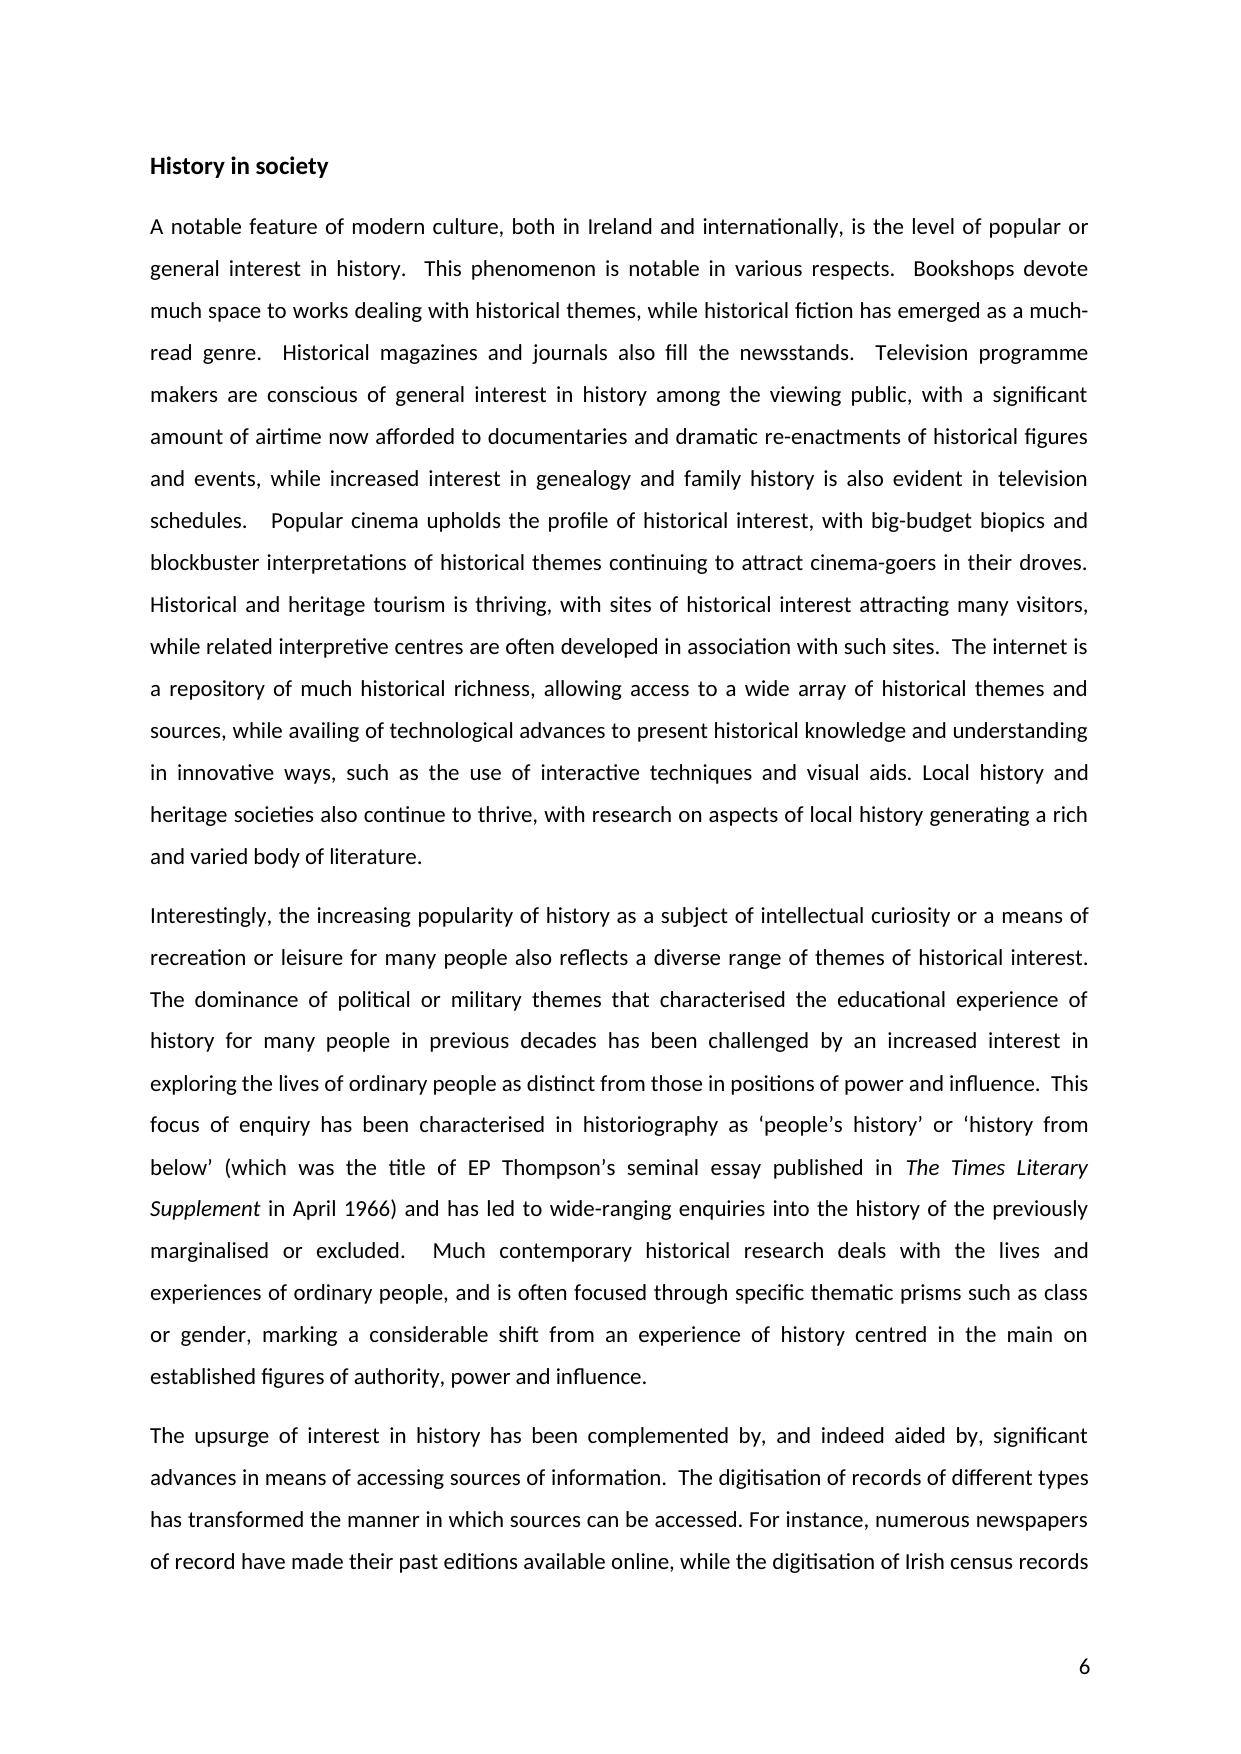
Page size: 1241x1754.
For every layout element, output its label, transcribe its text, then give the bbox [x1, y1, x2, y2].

text A notable feature of modern culture, both in Ireland and internationally, is the level of popular or general interest in history. This phenomenon is notable in various respects. Bookshops devote much space to works dealing with historical themes, while historical fiction has emerged as a much-read genre. Historical magazines and journals also fill the newsstands. Television programme makers are conscious of general interest in history among the viewing public, with a significant amount of airtime now afforded to documentaries and dramatic re-enactments of historical figures and events, while increased interest in genealogy and family history is also evident in television schedules. Popular cinema upholds the profile of historical interest, with big-budget biopics and blockbuster interpretations of historical themes continuing to attract cinema-goers in their droves. Historical and heritage tourism is thriving, with sites of historical interest attracting many visitors, while related interpretive centres are often developed in association with such sites. The internet is a repository of much historical richness, allowing access to a wide array of historical themes and sources, while availing of technological advances to present historical knowledge and understanding in innovative ways, such as the use of interactive techniques and visual aids. Local history and heritage societies also continue to thrive, with research on aspects of local history generating a rich and varied body of literature. [150, 212, 1090, 870]
text Interestingly, the increasing popularity of history as a subject of intellectual curiosity or a means of recreation or leisure for many people also reflects a diverse range of themes of historical interest. The dominance of political or military themes that characterised the educational experience of history for many people in previous decades has been challenged by an increased interest in exploring the lives of ordinary people as distinct from those in positions of power and influence. This focus of enquiry has been characterised in historiography as ‘people’s history’ or ‘history from below’ (which was the title of EP Thompson’s seminal essay published in The Times Literary Supplement in April 1966) and has led to wide-ranging enquiries into the history of the previously marginalised or excluded. Much contemporary historical research deals with the lives and experiences of ordinary people, and is often focused through specific thematic prisms such as class or gender, marking a considerable shift from an experience of history centred in the main on established figures of authority, power and influence. [150, 901, 1090, 1391]
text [150, 1421, 1090, 1575]
text History in society [150, 150, 1090, 181]
